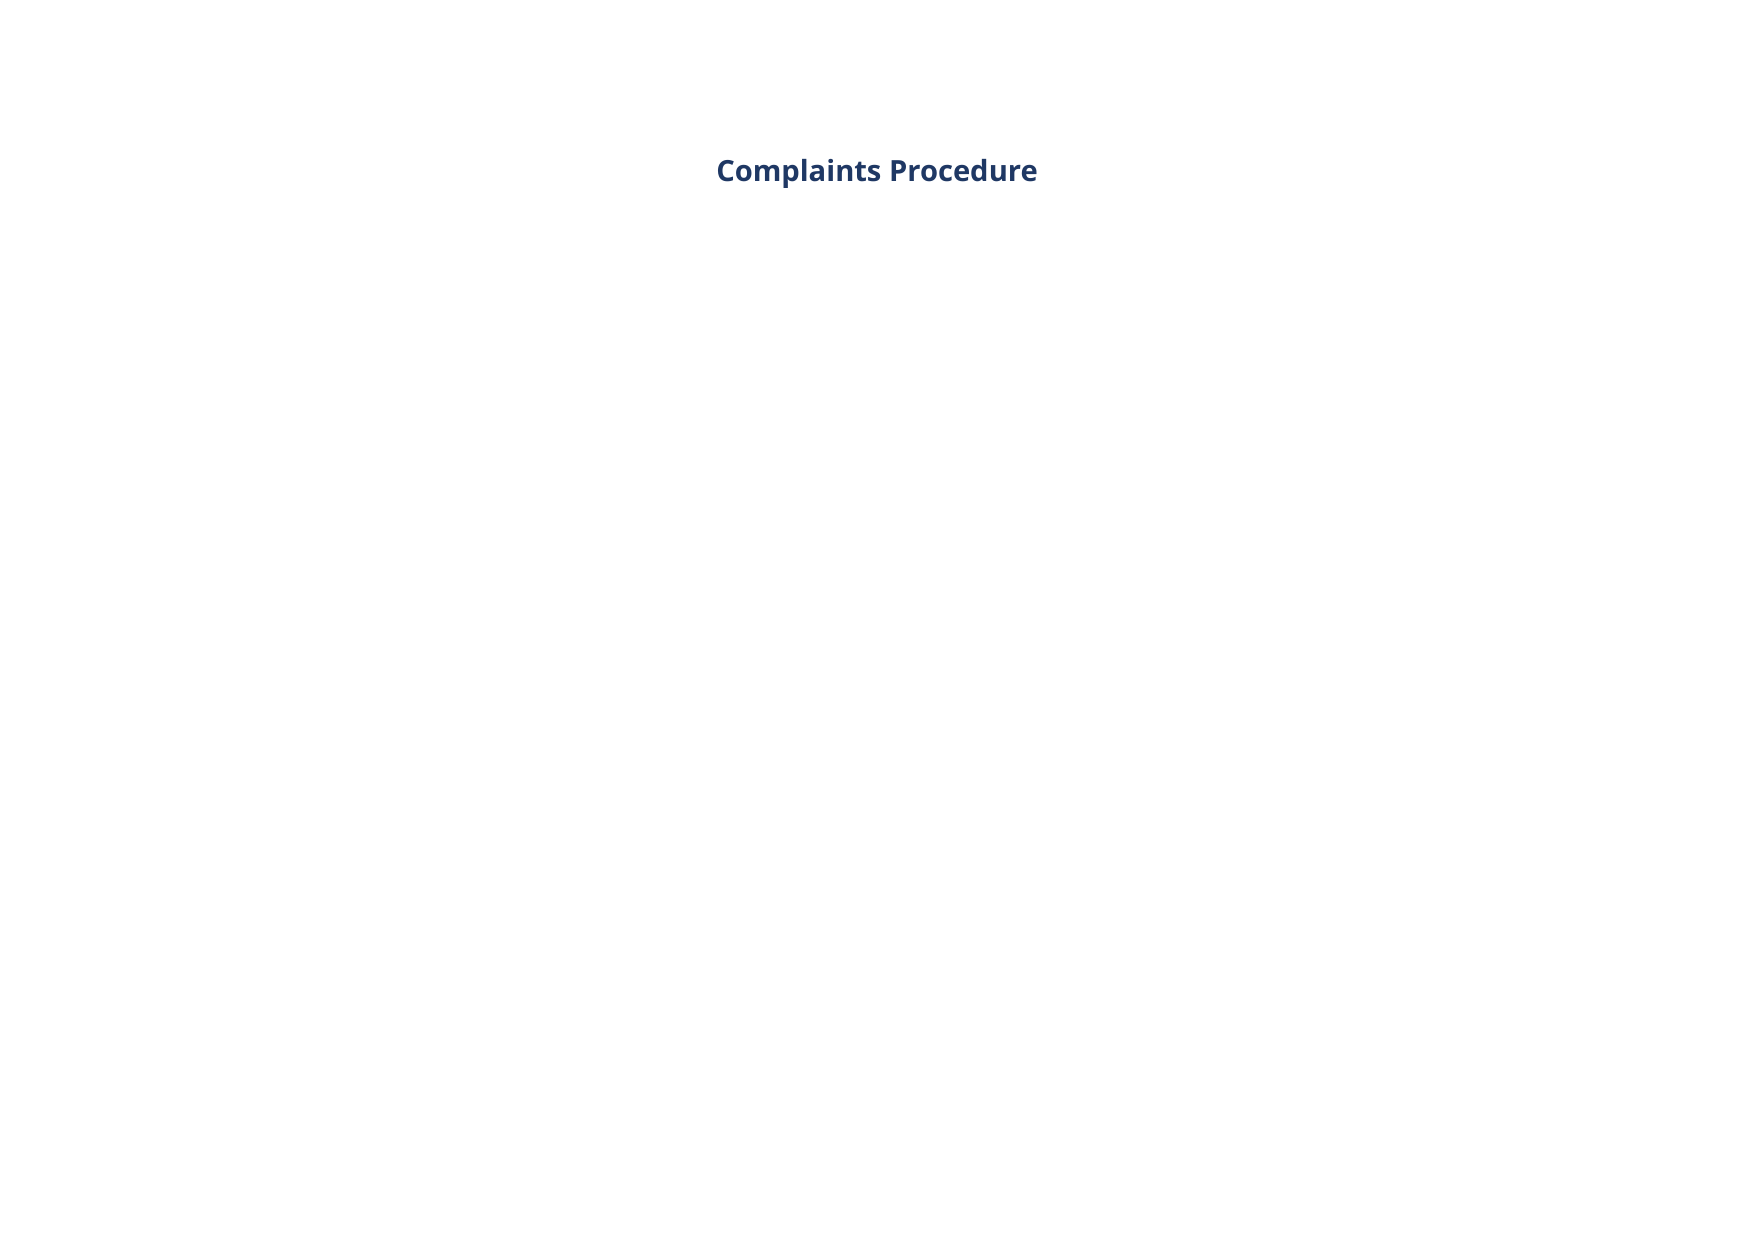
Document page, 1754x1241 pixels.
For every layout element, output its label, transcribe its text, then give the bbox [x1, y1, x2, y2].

text Complaints Procedure [150, 150, 1604, 190]
